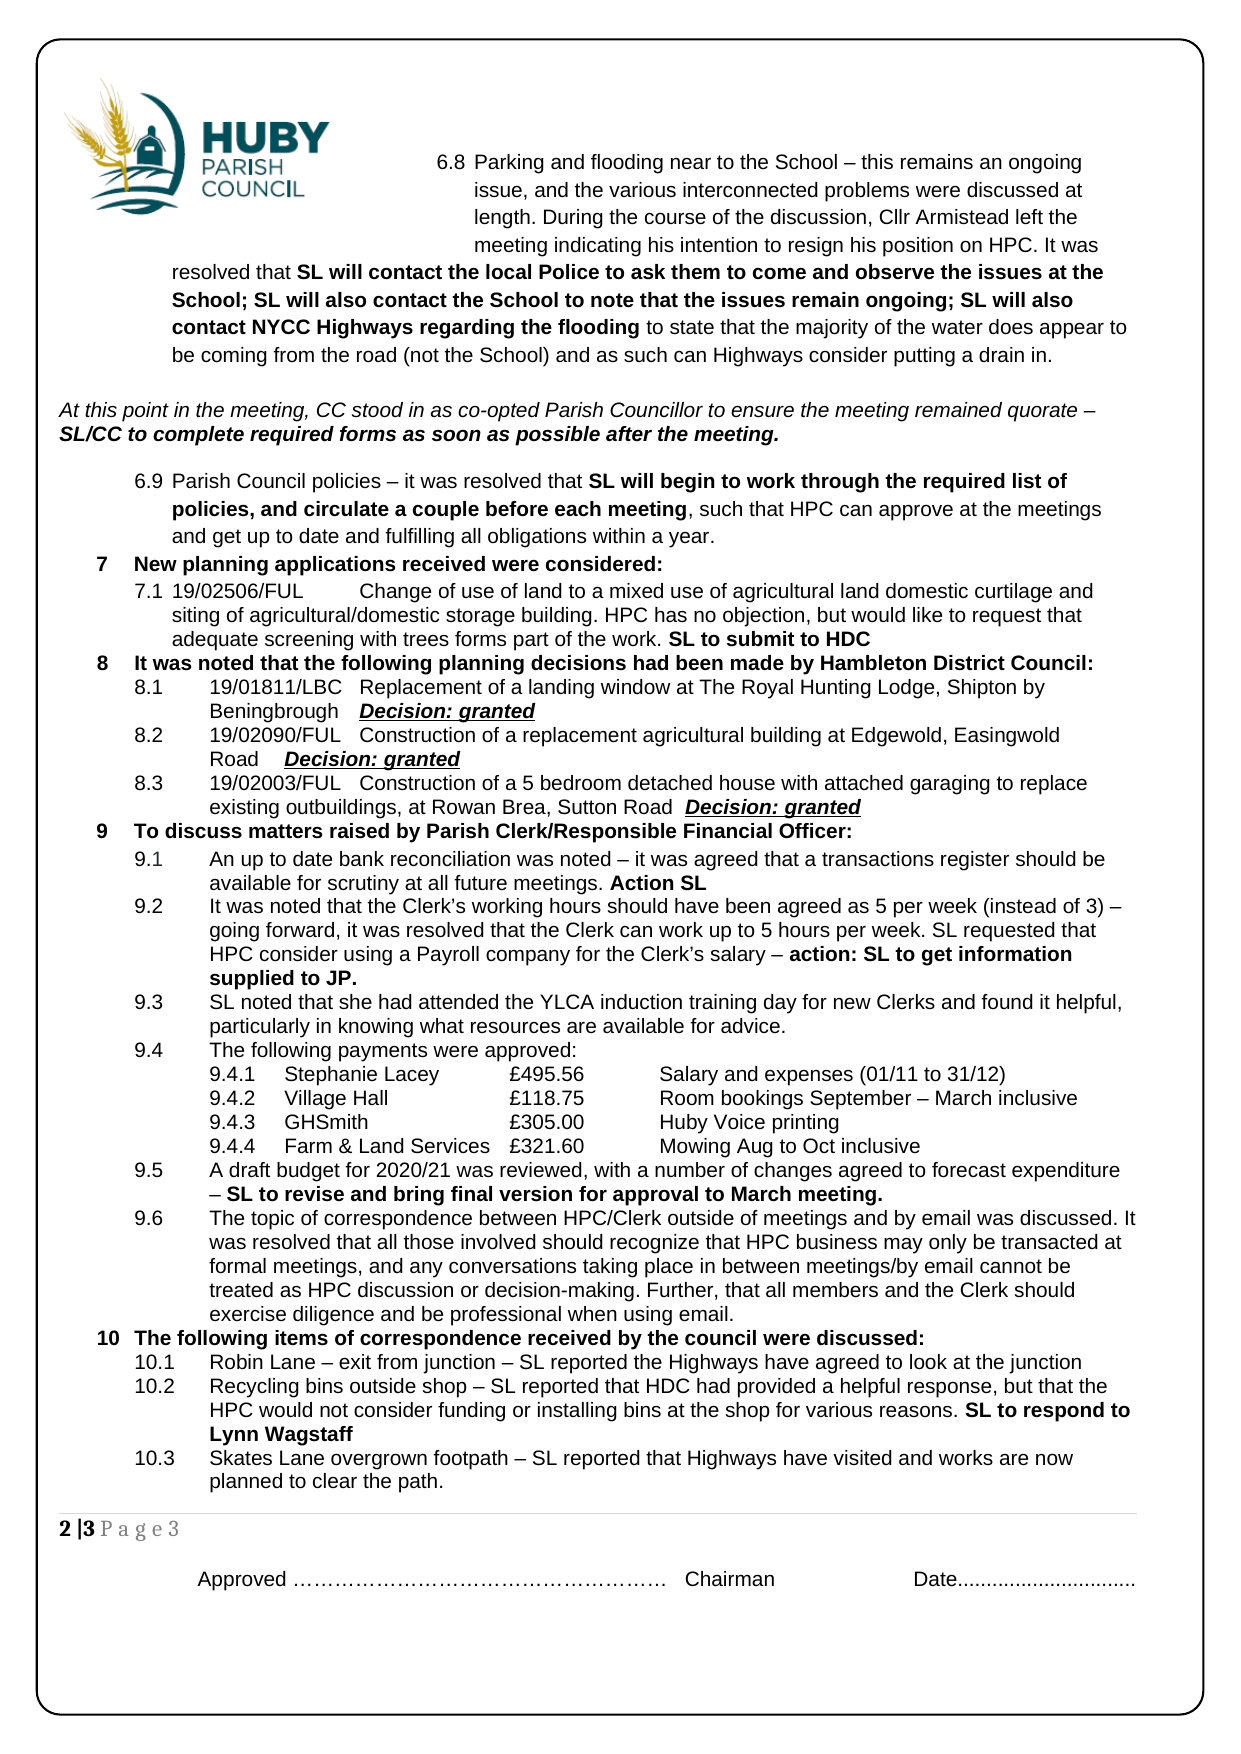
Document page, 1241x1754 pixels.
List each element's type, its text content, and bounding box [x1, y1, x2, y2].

text At this point in the meeting, CC stood in as co-opted Parish Councillor to ensure the meeting remained quorate – SL/CC to complete required forms as soon as possible after the meeting. [59, 397, 1137, 445]
text 8.1 19/01811/LBC Replacement of a landing window at The Royal Hunting Lodge, Shipton by [134, 675, 1137, 699]
text 10.1 Robin Lane – exit from junction – SL reported the Highways have agreed to look at the junction [134, 1349, 1137, 1373]
list Parish Council policies – it was resolved that SL will begin to work through the required list of policies, and circulate a couple before each meeting, such that HPC can approve at the meetings and get up to date and fulfilling all obligations within a year. [134, 469, 1137, 548]
list It was noted that the following planning decisions had been made by Hambleton District Council: [97, 651, 1137, 675]
text 9.4.1 Stephanie Lacey £495.56 Salary and expenses (01/11 to 31/12) [59, 1062, 1137, 1086]
list Parking and flooding near to the School – this remains an ongoing issue, and the various interconnected problems were discussed at length. During the course of the discussion, Cllr Armistead left the meeting indicating his intention to resign his position on HPC. It was resolved that SL will contact the local Police to ask them to come and observe the issues at the School; SL will also contact the School to note that the issues remain ongoing; SL will also contact NYCC Highways regarding the flooding to state that the majority of the water does appear to be coming from the road (not the School) and as such can Highways consider putting a drain in. [134, 150, 1137, 366]
text 10.3 Skates Lane overgrown footpath – SL reported that Highways have visited and works are now planned to clear the path. [134, 1445, 1137, 1493]
text 10.2 Recycling bins outside shop – SL reported that HDC had provided a helpful response, but that the HPC would not consider funding or installing bins at the shop for various reasons. SL to respond to Lynn Wagstaff [134, 1373, 1137, 1445]
list The following items of correspondence received by the council were discussed: [97, 1326, 1137, 1349]
text 9.4.4 Farm & Land Services £321.60 Mowing Aug to Oct inclusive [134, 1134, 1137, 1158]
text Road Decision: granted [134, 747, 1137, 771]
list 19/02506/FUL Change of use of land to a mixed use of agricultural land domestic curtilage and siting of agricultural/domestic storage building. HPC has no objection, but would like to request that adequate screening with trees forms part of the work. SL to submit to HDC [134, 579, 1137, 651]
list New planning applications received were considered: [96, 552, 1137, 576]
text 8.2 19/02090/FUL Construction of a replacement agricultural building at Edgewold, Easingwold [134, 723, 1137, 747]
text 9.4.2 Village Hall £118.75 Room bookings September – March inclusive [134, 1086, 1137, 1110]
text Beningbrough Decision: granted [134, 699, 1137, 723]
text 9.6 The topic of correspondence between HPC/Clerk outside of meetings and by email was discussed. It was resolved that all those involved should recognize that HPC business may only be transacted at formal meetings, and any conversations taking place in between meetings/by email cannot be treated as HPC discussion or decision-making. Further, that all members and the Clerk should exercise diligence and be professional when using email. [134, 1206, 1137, 1326]
text existing outbuildings, at Rowan Brea, Sutton Road Decision: granted [134, 795, 1137, 819]
list To discuss matters raised by Parish Clerk/Responsible Financial Officer: [96, 819, 1137, 843]
text 9.4.3 GHSmith £305.00 Huby Voice printing [134, 1110, 1137, 1134]
text 8.3 19/02003/FUL Construction of a 5 bedroom detached house with attached garaging to replace [134, 771, 1137, 795]
text 9.1 An up to date bank reconciliation was noted – it was agreed that a transactions register should be available for scrutiny at all future meetings. Action SL [134, 846, 1137, 894]
text 9.3 SL noted that she had attended the YLCA induction training day for new Clerks and found it helpful, particularly in knowing what resources are available for advice. [134, 990, 1137, 1038]
text 9.5 A draft budget for 2020/21 was reviewed, with a number of changes agreed to forecast expenditure – SL to revise and bring final version for approval to March meeting. [134, 1158, 1137, 1206]
text 9.2 It was noted that the Clerk’s working hours should have been agreed as 5 per week (instead of 3) – going forward, it was resolved that the Clerk can work up to 5 hours per week. SL requested that HPC consider using a Payroll company for the Clerk’s salary – action: SL to get information supplied to JP. [134, 894, 1137, 990]
text 9.4 The following payments were approved: [134, 1038, 1137, 1062]
